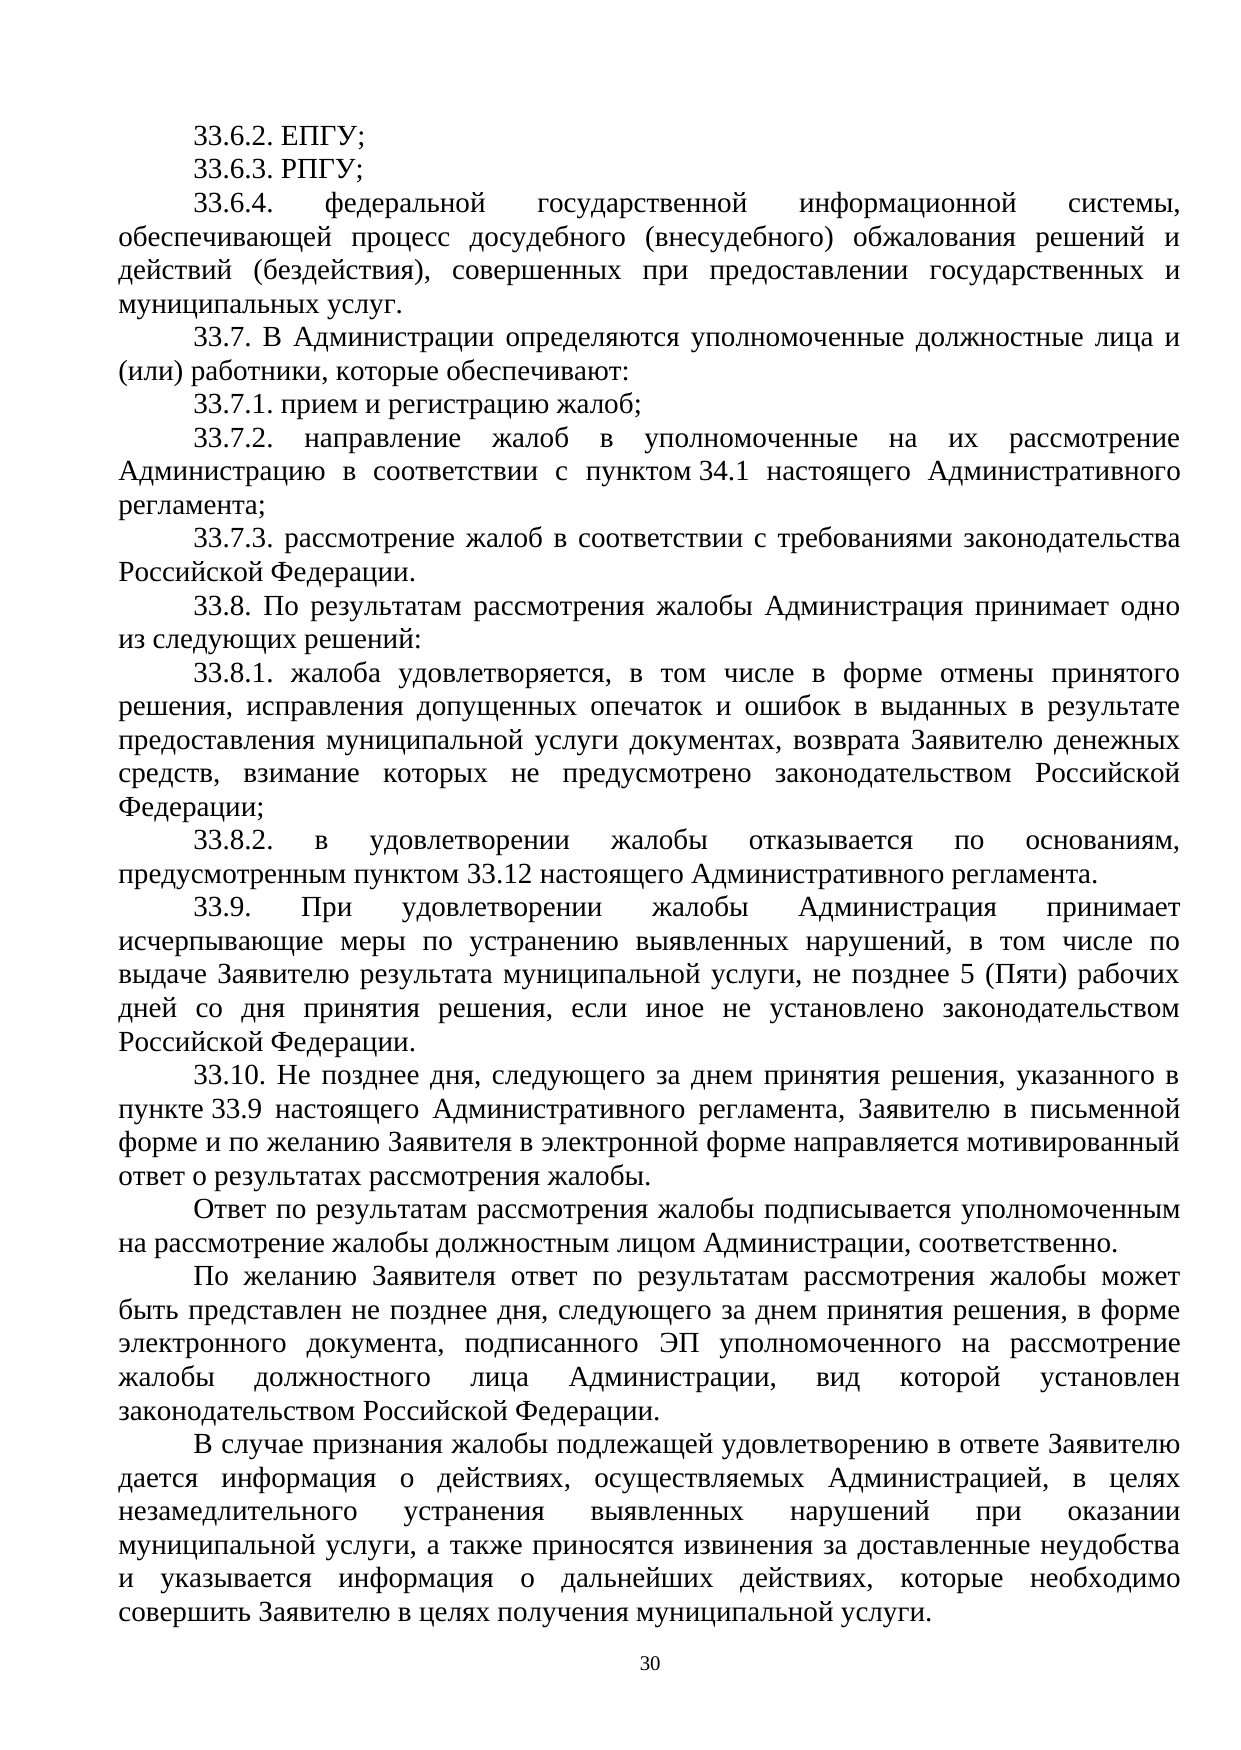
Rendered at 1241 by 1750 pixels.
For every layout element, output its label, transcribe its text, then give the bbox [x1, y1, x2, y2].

text 33.8.1. жалоба удовлетворяется, в том числе в форме отмены принятого решения, исправления допущенных опечаток и ошибок в выданных в результате предоставления муниципальной услуги документах, возврата Заявителю денежных средств, взимание которых не предусмотрено законодательством Российской Федерации; [118, 655, 1181, 822]
text Ответ по результатам рассмотрения жалобы подписывается уполномоченным на рассмотрение жалобы должностным лицом Администрации, соответственно. [118, 1191, 1181, 1258]
text 33.9. При удовлетворении жалобы Администрация принимает исчерпывающие меры по устранению выявленных нарушений, в том числе по выдаче Заявителю результата муниципальной услуги, не позднее 5 (Пяти) рабочих дней со дня принятия решения, если иное не установлено законодательством Российской Федерации. [118, 889, 1181, 1057]
text В случае признания жалобы подлежащей удовлетворению в ответе Заявителю дается информация о действиях, осуществляемых Администрацией, в целях незамедлительного устранения выявленных нарушений при оказании муниципальной услуги, а также приносятся извинения за доставленные неудобства и указывается информация о дальнейших действиях, которые необходимо совершить Заявителю в целях получения муниципальной услуги. [118, 1426, 1181, 1627]
text 33.7.3. рассмотрение жалоб в соответствии с требованиями законодательства Российской Федерации. [118, 521, 1181, 588]
text 33.6.3. РПГУ; [118, 152, 1181, 185]
text 33.8. По результатам рассмотрения жалобы Администрация принимает одно из следующих решений: [118, 588, 1181, 655]
text 33.6.2. ЕПГУ; [118, 118, 1181, 152]
text 33.7.1. прием и регистрацию жалоб; [118, 386, 1181, 420]
text 33.7.2. направление жалоб в уполномоченные на их рассмотрение Администрацию в соответствии с пунктом 34.1 настоящего Административного регламента; [118, 420, 1181, 521]
text 33.8.2. в удовлетворении жалобы отказывается по основаниям, предусмотренным пунктом 33.12 настоящего Административного регламента. [118, 822, 1181, 889]
text 33.6.4. федеральной государственной информационной системы, обеспечивающей процесс досудебного (внесудебного) обжалования решений и действий (бездействия), совершенных при предоставлении государственных и муниципальных услуг. [118, 185, 1181, 319]
text По желанию Заявителя ответ по результатам рассмотрения жалобы может быть представлен не позднее дня, следующего за днем принятия решения, в форме электронного документа, подписанного ЭП уполномоченного на рассмотрение жалобы должностного лица Администрации, вид которой установлен законодательством Российской Федерации. [118, 1258, 1181, 1426]
text 33.7. В Администрации определяются уполномоченные должностные лица и (или) работники, которые обеспечивают: [118, 319, 1181, 386]
text 33.10. Не позднее дня, следующего за днем принятия решения, указанного в пункте 33.9 настоящего Административного регламента, Заявителю в письменной форме и по желанию Заявителя в электронной форме направляется мотивированный ответ о результатах рассмотрения жалобы. [118, 1057, 1181, 1191]
